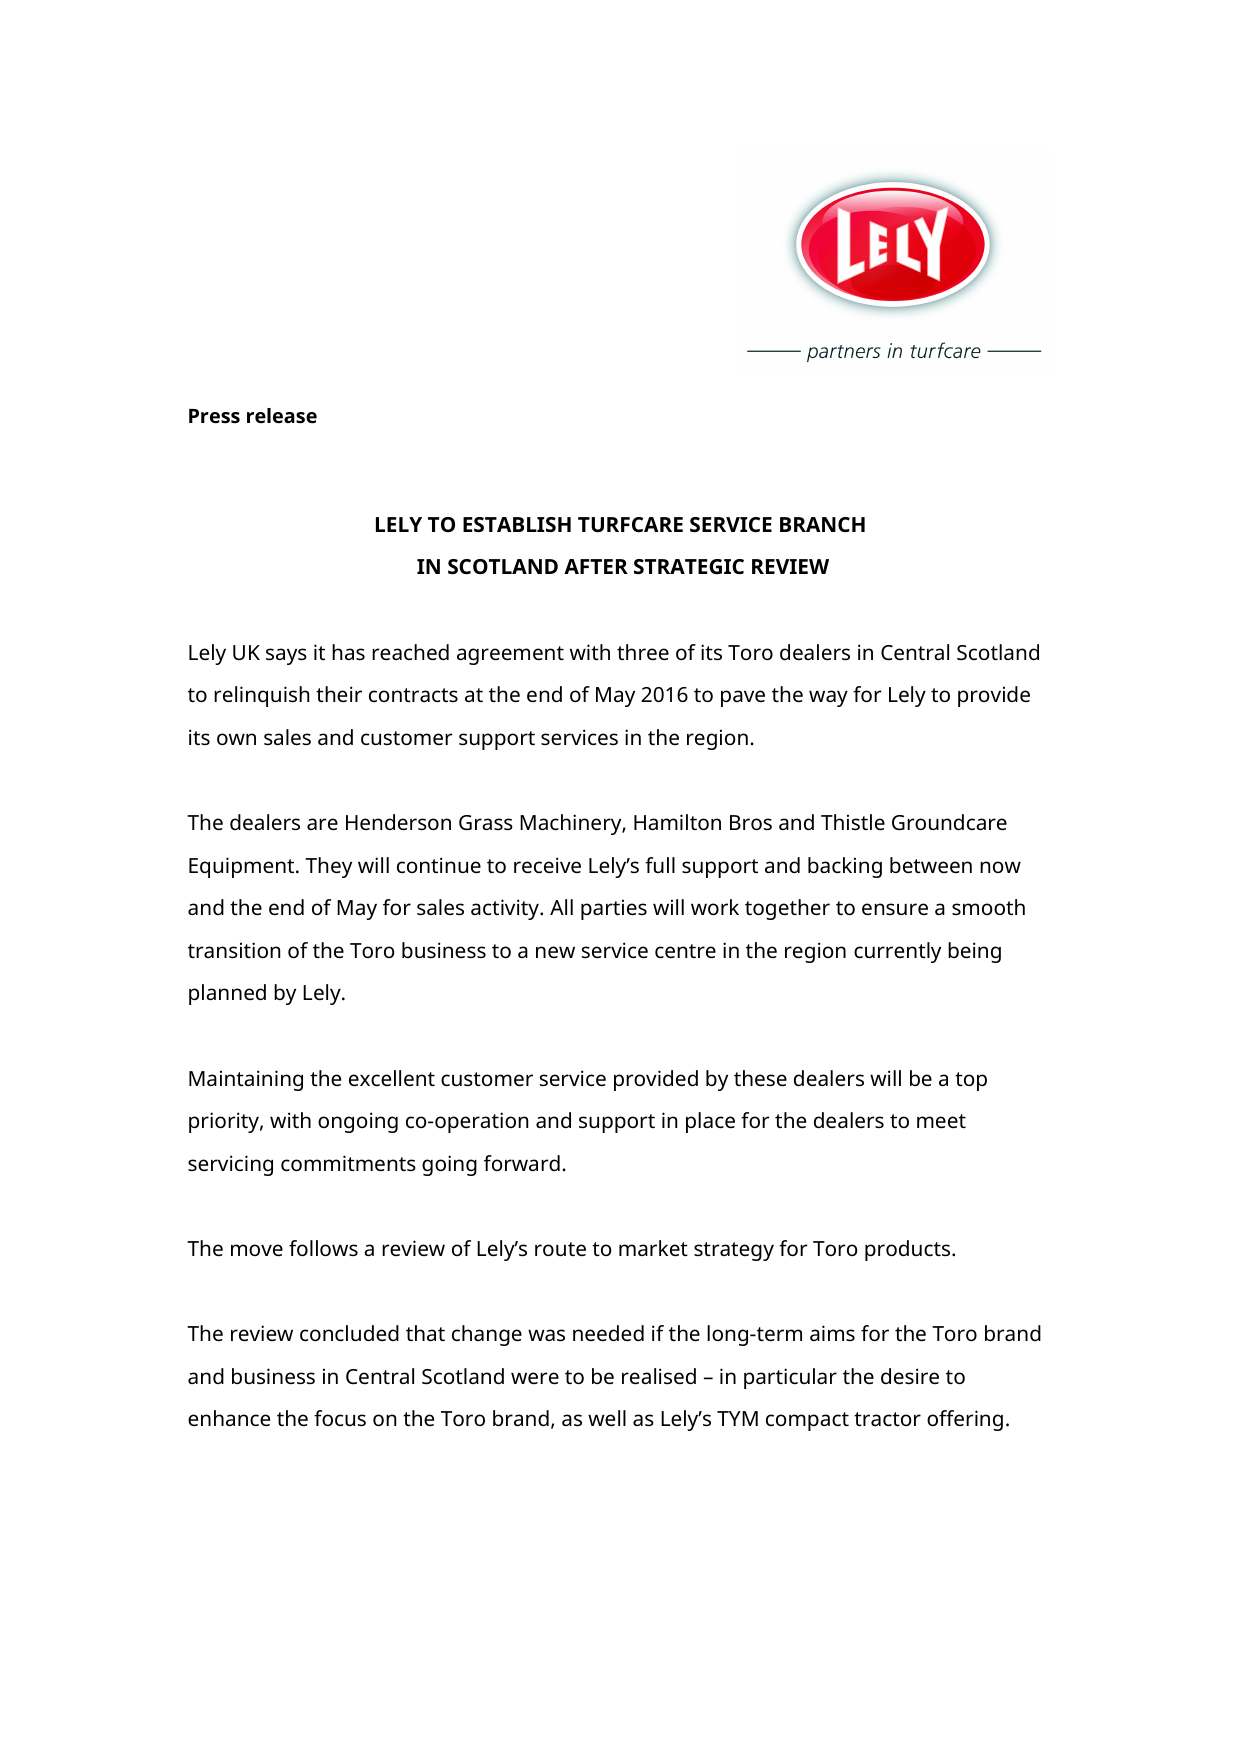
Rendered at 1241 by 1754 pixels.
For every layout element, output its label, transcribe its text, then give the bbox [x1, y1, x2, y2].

text Maintaining the excellent customer service provided by these dealers will be a top priority, with ongoing co-operation and support in place for the dealers to meet servicing commitments going forward. [187, 1064, 1053, 1177]
text The review concluded that change was needed if the long-term aims for the Toro brand and business in Central Scotland were to be realised – in particular the desire to enhance the focus on the Toro brand, as well as Lely’s TYM compact tractor offering. [187, 1319, 1053, 1433]
text LELY TO ESTABLISH TURFCARE SERVICE BRANCH [187, 510, 1053, 538]
text Lely UK says it has reached agreement with three of its Toro dealers in Central Scotland to relinquish their contracts at the end of May 2016 to pave the way for Lely to provide its own sales and customer support services in the region. [187, 638, 1053, 751]
text The dealers are Henderson Grass Machinery, Hamilton Bros and Thistle Groundcare Equipment. They will continue to receive Lely’s full support and backing between now and the end of May for sales activity. All parties will work together to ensure a smooth transition of the Toro business to a new service centre in the region currently being planned by Lely. [187, 808, 1053, 1007]
text The move follows a review of Lely’s route to market strategy for Toro products. [187, 1234, 1053, 1263]
text IN SCOTLAND AFTER STRATEGIC REVIEW [187, 552, 1053, 581]
text Press release [187, 402, 1053, 429]
picture [735, 150, 1053, 375]
